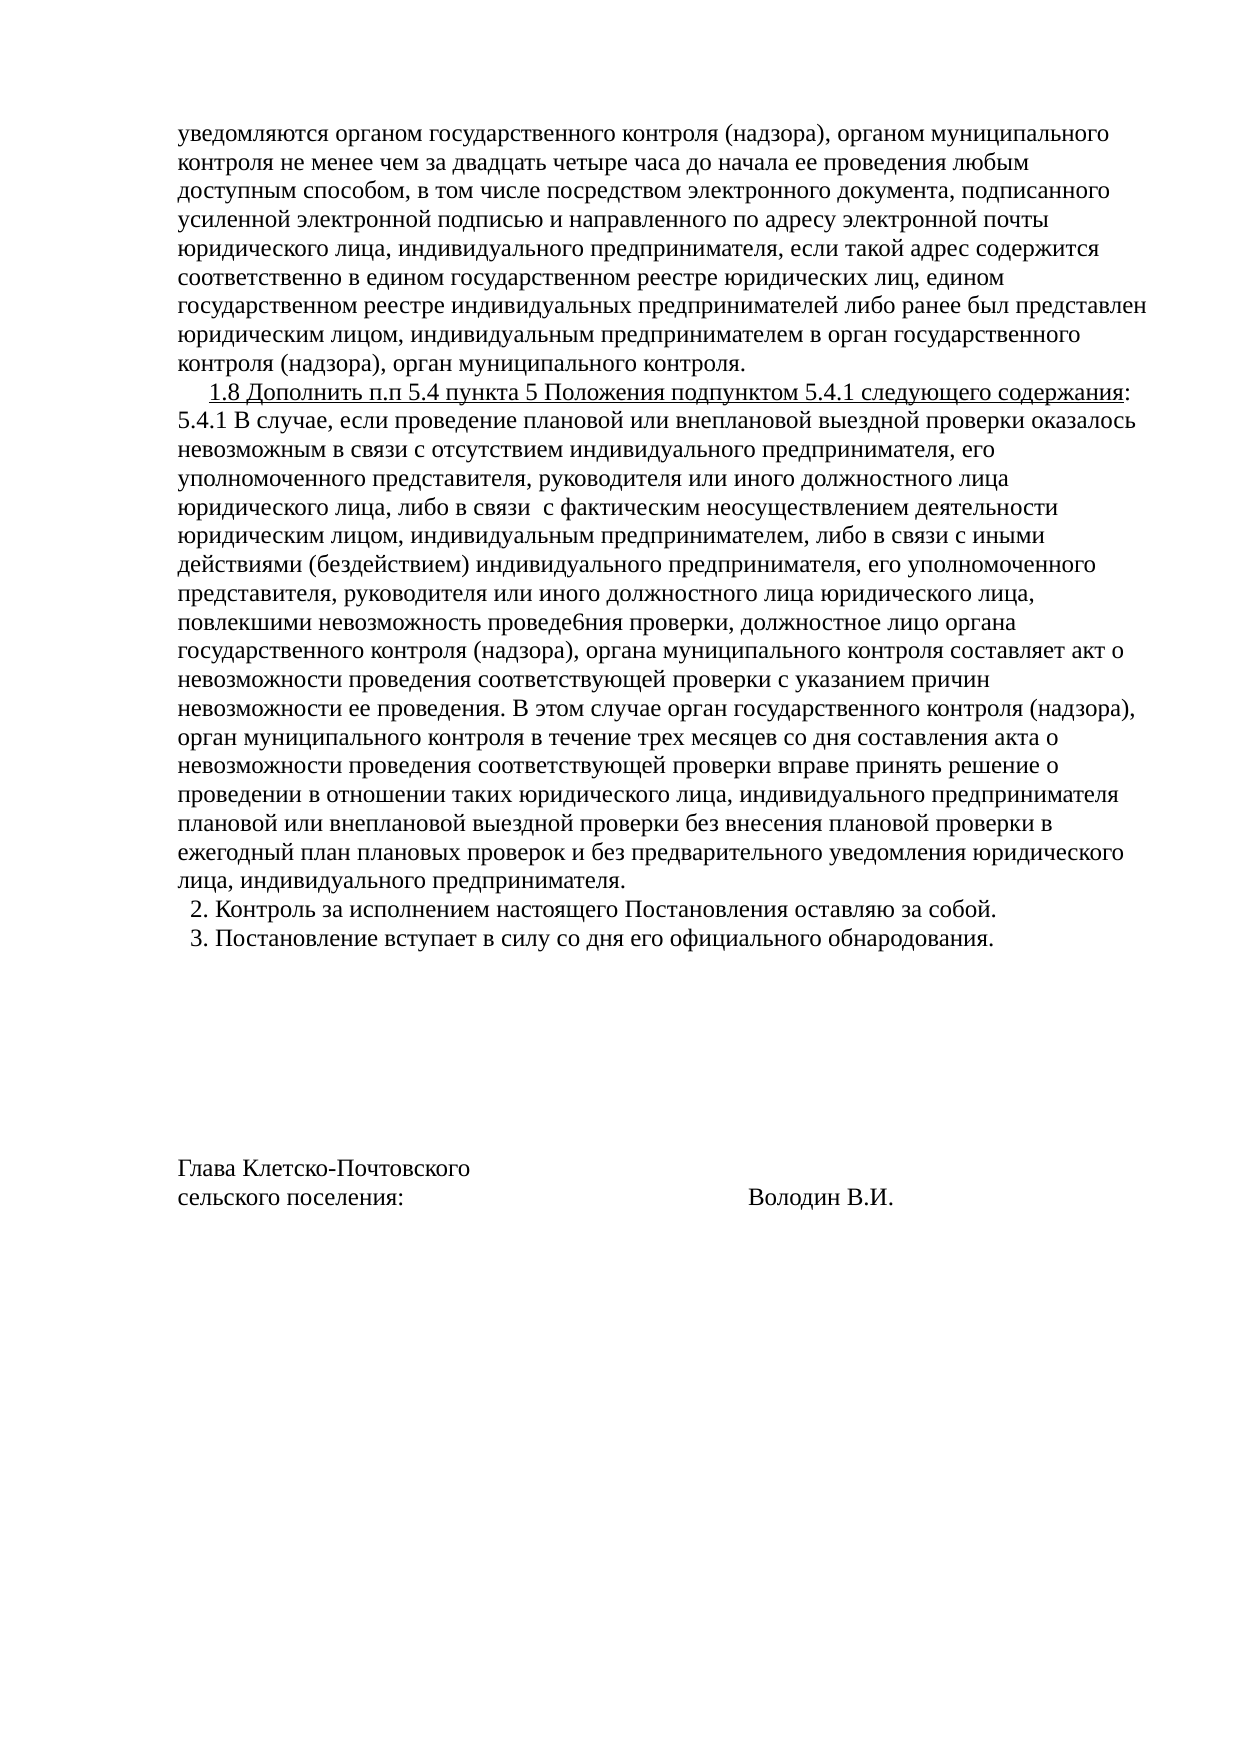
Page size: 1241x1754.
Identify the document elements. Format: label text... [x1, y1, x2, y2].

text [177, 118, 1152, 377]
text Глава Клетско-Почтовского [177, 1153, 1152, 1182]
text 2. Контроль за исполнением настоящего Постановления оставляю за собой. [177, 894, 1152, 923]
text сельского поселения: Володин В.И. [177, 1182, 1152, 1211]
text 3. Постановление вступает в силу со дня его официального обнародования. [177, 923, 1152, 952]
text 5.4.1 В случае, если проведение плановой или внеплановой выездной проверки оказалось невозможным в связи с отсутствием индивидуального предпринимателя, его уполномоченного представителя, руководителя или иного должностного лица юридического лица, либо в связи с фактическим неосуществлением деятельности юридическим лицом, индивидуальным предпринимателем, либо в связи с иными действиями (бездействием) индивидуального предпринимателя, его уполномоченного представителя, руководителя или иного должностного лица юридического лица, повлекшими невозможность проведе6ния проверки, должностное лицо органа государственного контроля (надзора), органа муниципального контроля составляет акт о невозможности проведения соответствующей проверки с указанием причин невозможности ее проведения. В этом случае орган государственного контроля (надзора), орган муниципального контроля в течение трех месяцев со дня составления акта о невозможности проведения соответствующей проверки вправе принять решение о проведении в отношении таких юридического лица, индивидуального предпринимателя плановой или внеплановой выездной проверки без внесения плановой проверки в ежегодный план плановых проверок и без предварительного уведомления юридического лица, индивидуального предпринимателя. [177, 406, 1152, 894]
text 1.8 Дополнить п.п 5.4 пункта 5 Положения подпунктом 5.4.1 следующего содержания: [177, 377, 1152, 406]
